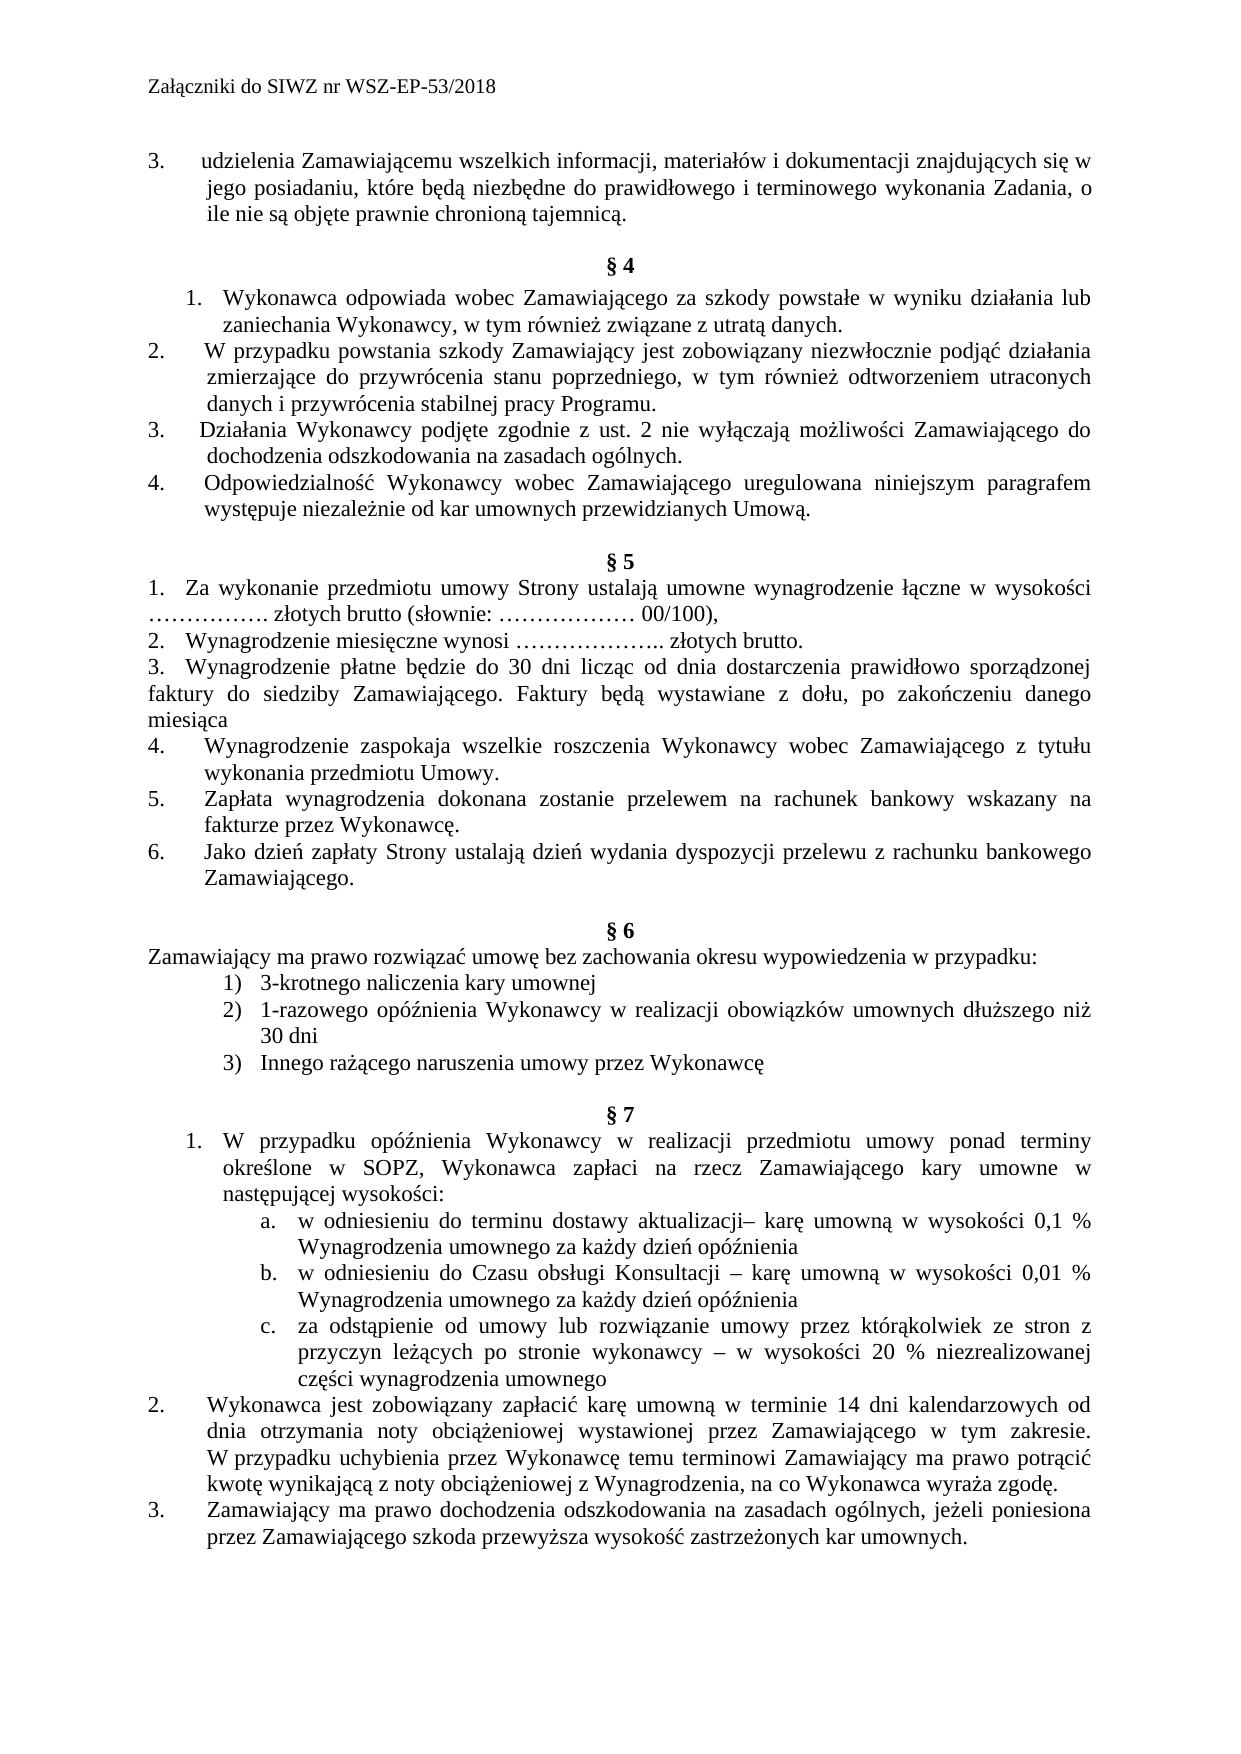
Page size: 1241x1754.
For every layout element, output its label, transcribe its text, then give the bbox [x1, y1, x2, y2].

text Zamawiający ma prawo rozwiązać umowę bez zachowania okresu wypowiedzenia w przypadku: [148, 943, 1093, 969]
text § 5 [148, 548, 1093, 574]
list Działania Wykonawcy podjęte zgodnie z ust. 2 nie wyłączają możliwości Zamawiającego do dochodzenia odszkodowania na zasadach ogólnych. [148, 416, 1093, 469]
list 3-krotnego naliczenia kary umownej [223, 969, 1093, 996]
list W przypadku powstania szkody Zamawiający jest zobowiązany niezwłocznie podjąć działania zmierzające do przywrócenia stanu poprzedniego, w tym również odtworzeniem utraconych danych i przywrócenia stabilnej pracy Programu. [148, 337, 1093, 416]
list Wynagrodzenie płatne będzie do 30 dni licząc od dnia dostarczenia prawidłowo sporządzonej faktury do siedziby Zamawiającego. Faktury będą wystawiane z dołu, po zakończeniu danego miesiąca [148, 653, 1093, 732]
subtitle § 4 [148, 252, 1093, 278]
list w odniesieniu do Czasu obsługi Konsultacji – karę umowną w wysokości 0,01 % Wynagrodzenia umownego za każdy dzień opóźnienia [260, 1259, 1093, 1312]
text § 6 [148, 917, 1093, 943]
list w odniesieniu do terminu dostawy aktualizacji– karę umowną w wysokości 0,1 % Wynagrodzenia umownego za każdy dzień opóźnienia [260, 1207, 1093, 1259]
list Jako dzień zapłaty Strony ustalają dzień wydania dyspozycji przelewu z rachunku bankowego Zamawiającego. [148, 838, 1093, 890]
list Zapłata wynagrodzenia dokonana zostanie przelewem na rachunek bankowy wskazany na fakturze przez Wykonawcę. [148, 785, 1093, 838]
list Wykonawca odpowiada wobec Zamawiającego za szkody powstałe w wyniku działania lub zaniechania Wykonawcy, w tym również związane z utratą danych. [185, 284, 1093, 337]
list 1-razowego opóźnienia Wykonawcy w realizacji obowiązków umownych dłuższego niż 30 dni [223, 996, 1093, 1048]
list Za wykonanie przedmiotu umowy Strony ustalają umowne wynagrodzenie łączne w wysokości ……………. złotych brutto (słownie: ……………… 00/100), [148, 574, 1093, 627]
list Innego rażącego naruszenia umowy przez Wykonawcę [223, 1048, 1093, 1075]
list Wykonawca jest zobowiązany zapłacić karę umowną w terminie 14 dni kalendarzowych od dnia otrzymania noty obciążeniowej wystawionej przez Zamawiającego w tym zakresie. W przypadku uchybienia przez Wykonawcę temu terminowi Zamawiający ma prawo potrącić kwotę wynikającą z noty obciążeniowej z Wynagrodzenia, na co Wykonawca wyraża zgodę. [148, 1391, 1093, 1497]
list za odstąpienie od umowy lub rozwiązanie umowy przez którąkolwiek ze stron z przyczyn leżących po stronie wykonawcy – w wysokości 20 % niezrealizowanej części wynagrodzenia umownego [260, 1312, 1093, 1391]
list udzielenia Zamawiającemu wszelkich informacji, materiałów i dokumentacji znajdujących się w jego posiadaniu, które będą niezbędne do prawidłowego i terminowego wykonania Zadania, o ile nie są objęte prawnie chronioną tajemnicą. [148, 148, 1093, 227]
list Zamawiający ma prawo dochodzenia odszkodowania na zasadach ogólnych, jeżeli poniesiona przez Zamawiającego szkoda przewyższa wysokość zastrzeżonych kar umownych. [148, 1497, 1093, 1549]
text § 7 [148, 1101, 1093, 1128]
list W przypadku opóźnienia Wykonawcy w realizacji przedmiotu umowy ponad terminy określone w SOPZ, Wykonawca zapłaci na rzecz Zamawiającego kary umowne w następującej wysokości: [185, 1128, 1093, 1207]
list Wynagrodzenie miesięczne wynosi ……………….. złotych brutto. [148, 627, 1093, 653]
list Wynagrodzenie zaspokaja wszelkie roszczenia Wykonawcy wobec Zamawiającego z tytułu wykonania przedmiotu Umowy. [148, 732, 1093, 785]
list Odpowiedzialność Wykonawcy wobec Zamawiającego uregulowana niniejszym paragrafem występuje niezależnie od kar umownych przewidzianych Umową. [148, 469, 1093, 521]
